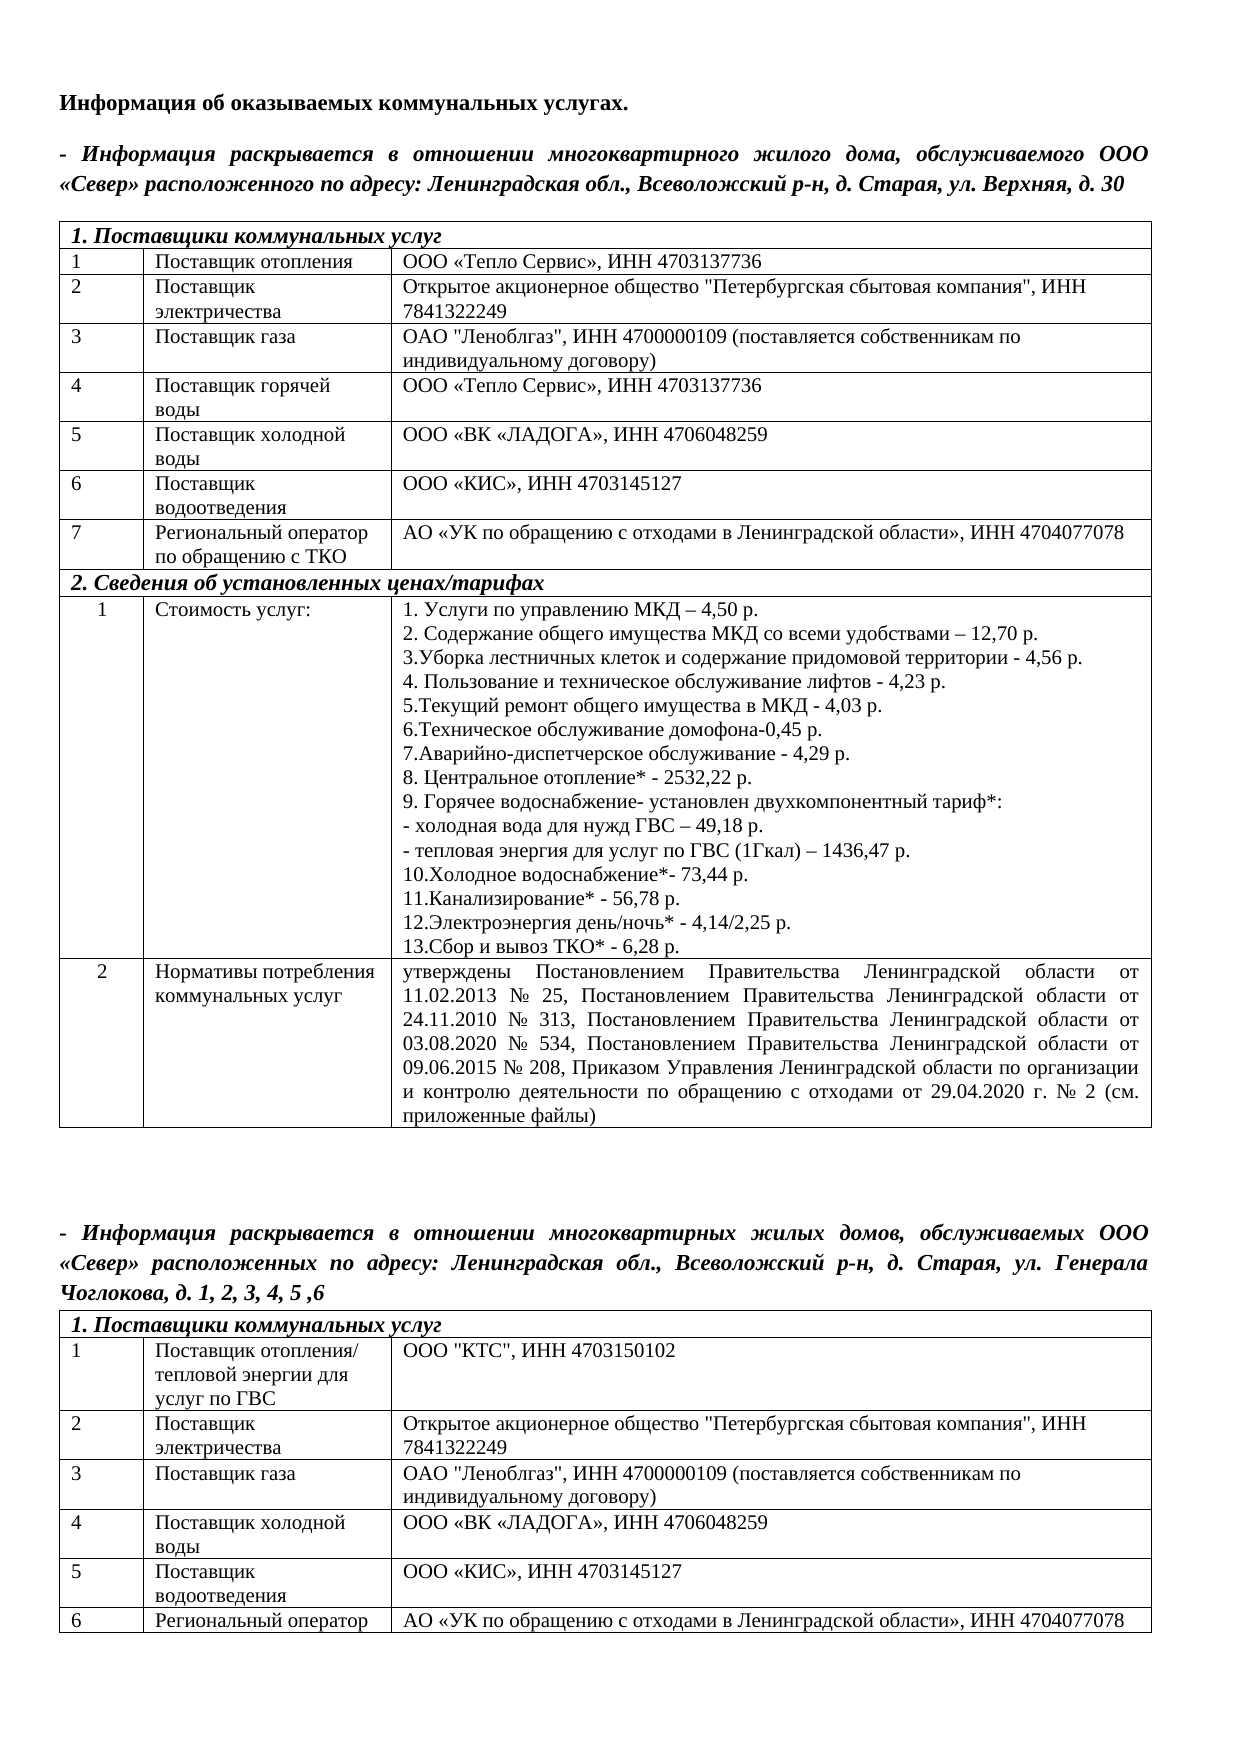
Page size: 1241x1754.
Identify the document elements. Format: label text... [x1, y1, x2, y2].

text - Информация раскрывается в отношении многоквартирного жилого дома, обслуживаемого ООО «Север» расположенного по адресу: Ленинградская обл., Всеволожский р-н, д. Старая, ул. Верхняя, д. 30 [59, 140, 1152, 196]
table_cell Поставщик газа [144, 1460, 391, 1508]
text Информация об оказываемых коммунальных услугах. [59, 89, 1152, 115]
table_cell 6 [60, 471, 143, 519]
table_cell ООО «ВК «ЛАДОГА», ИНН 4706048259 [392, 1510, 1151, 1558]
table_cell ОАО "Леноблгаз", ИНН 4700000109 (поставляется собственникам по индивидуальному договору) [392, 1460, 1151, 1508]
table_cell 2 [60, 275, 143, 323]
text - Информация раскрывается в отношении многоквартирных жилых домов, обслуживаемых ООО «Север» расположенных по адресу: Ленинградская обл., Всеволожский р-н, д. Старая, ул. Генерала Чоглокова, д. 1, 2, 3, 4, 5 ,6 [59, 1219, 1152, 1306]
table_cell Поставщик отопления/ тепловой энергии для услуг по ГВС [144, 1338, 391, 1410]
table_cell ООО «ВК «ЛАДОГА», ИНН 4706048259 [392, 422, 1151, 470]
table_cell 4 [60, 373, 143, 421]
table_cell 3 [60, 324, 143, 372]
table_cell Поставщик отопления [144, 249, 391, 273]
table_header 1. Поставщики коммунальных услуг [60, 1311, 1151, 1337]
table_cell АО «УК по обращению с отходами в Ленинградской области», ИНН 4704077078 [392, 520, 1151, 568]
table_cell 4 [60, 1510, 143, 1558]
table_cell Открытое акционерное общество "Петербургская сбытовая компания", ИНН 7841322249 [392, 275, 1151, 323]
table_cell 6 [60, 1608, 143, 1632]
table_cell Поставщик холодной воды [144, 422, 391, 470]
table_cell ООО «Тепло Сервис», ИНН 4703137736 [392, 373, 1151, 421]
table_cell Поставщик холодной воды [144, 1510, 391, 1558]
table_cell ООО «КИС», ИНН 4703145127 [392, 1559, 1151, 1607]
table_cell 1 [60, 597, 143, 958]
table_cell Региональный оператор по обращению с ТКО [144, 520, 391, 568]
table_cell 3 [60, 1460, 143, 1508]
table_cell Поставщик водоотведения [144, 471, 391, 519]
table_cell Поставщик горячей воды [144, 373, 391, 421]
table_cell Стоимость услуг: [144, 597, 391, 958]
table_cell Нормативы потребления коммунальных услуг [144, 959, 391, 1127]
table_cell 2 [60, 959, 143, 1127]
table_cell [144, 1608, 391, 1632]
table_cell 1 [60, 249, 143, 273]
table_header 1. Поставщики коммунальных услуг [60, 222, 1151, 248]
table_cell ОАО "Леноблгаз", ИНН 4700000109 (поставляется собственникам по индивидуальному договору) [392, 324, 1151, 372]
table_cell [392, 1608, 1151, 1632]
table_cell ООО "КТС", ИНН 4703150102 [392, 1338, 1151, 1410]
table_cell Открытое акционерное общество "Петербургская сбытовая компания", ИНН 7841322249 [392, 1411, 1151, 1459]
table_cell Поставщик электричества [144, 275, 391, 323]
table_cell 1. Услуги по управлению МКД – 4,50 р. 2. Содержание общего имущества МКД со всеми удобствами – 12,70 р. 3.Уборка лестничных клеток и содержание придомовой территории - 4,56 р. 4. Пользование и техническое обслуживание лифтов - 4,23 р. 5.Текущий ремонт общего имущества в МКД - 4,03 р. 6.Техническое обслуживание домофона-0,45 р. 7.Аварийно-диспетчерское обслуживание - 4,29 р. 8. Центральное отопление* - 2532,22 р. 9. Горячее водоснабжение- установлен двухкомпонентный тариф*: - холодная вода для нужд ГВС – 49,18 р. - тепловая энергия для услуг по ГВС (1Гкал) – 1436,47 р. 10.Холодное водоснабжение*- 73,44 р. 11.Канализирование* - 56,78 р. 12.Электроэнергия день/ночь* - 4,14/2,25 р. 13.Сбор и вывоз ТКО* - 6,28 р. [392, 597, 1151, 958]
table_cell 2 [60, 1411, 143, 1459]
table_cell 7 [60, 520, 143, 568]
table_cell 1 [60, 1338, 143, 1410]
table_cell 5 [60, 422, 143, 470]
table_cell Поставщик газа [144, 324, 391, 372]
table_cell ООО «КИС», ИНН 4703145127 [392, 471, 1151, 519]
table_cell 2. Сведения об установленных ценах/тарифах [60, 570, 1151, 596]
table_cell Поставщик водоотведения [144, 1559, 391, 1607]
table_cell ООО «Тепло Сервис», ИНН 4703137736 [392, 249, 1151, 273]
table_cell Поставщик электричества [144, 1411, 391, 1459]
table_cell 5 [60, 1559, 143, 1607]
table_cell утверждены Постановлением Правительства Ленинградской области от 11.02.2013 № 25, Постановлением Правительства Ленинградской области от 24.11.2010 № 313, Постановлением Правительства Ленинградской области от 03.08.2020 № 534, Постановлением Правительства Ленинградской области от 09.06.2015 № 208, Приказом Управления Ленинградской области по организации и контролю деятельности по обращению с отходами от 29.04.2020 г. № 2 (см. приложенные файлы) [392, 959, 1151, 1127]
